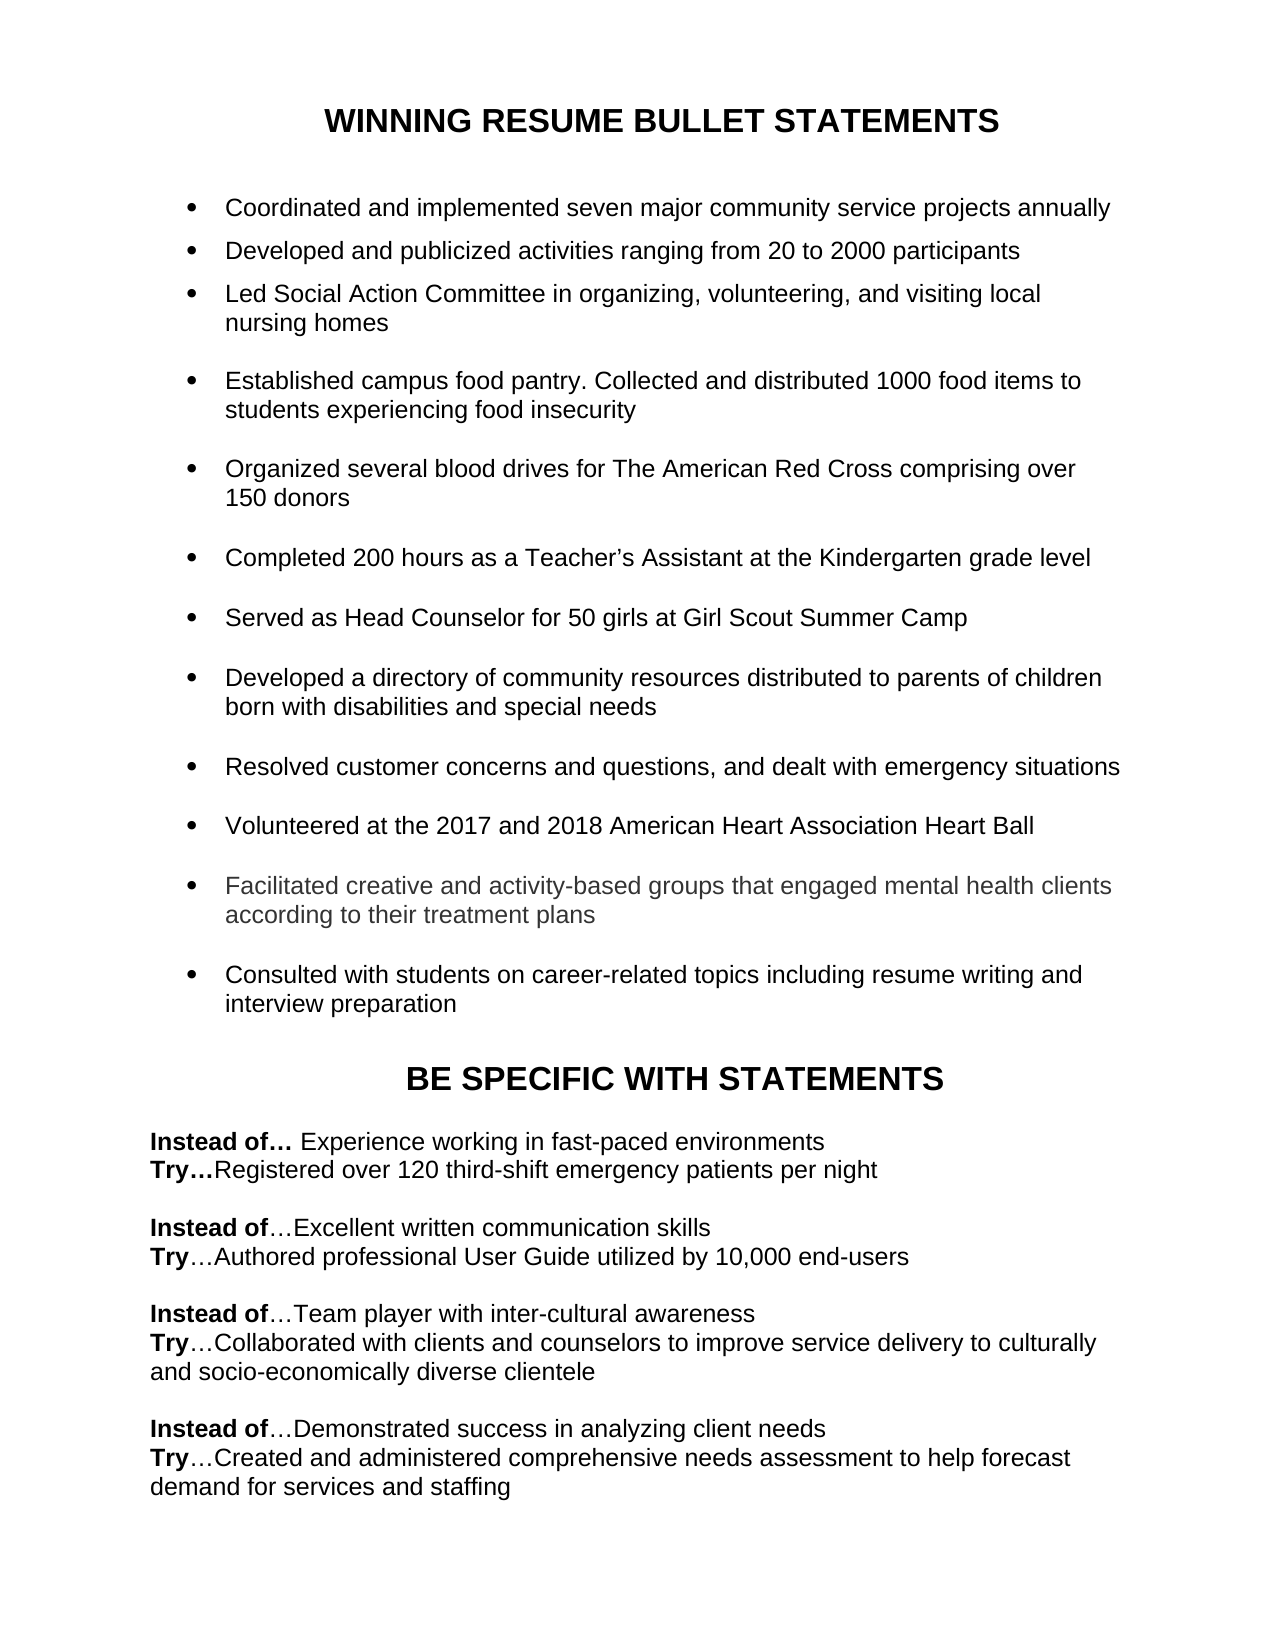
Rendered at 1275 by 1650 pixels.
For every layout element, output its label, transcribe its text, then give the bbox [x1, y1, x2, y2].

text Instead of…Demonstrated success in analyzing client needs [150, 1414, 1125, 1443]
list Resolved customer concerns and questions, and dealt with emergency situations [187, 751, 1125, 780]
list Coordinated and implemented seven major community service projects annually [187, 193, 1125, 222]
list Developed and publicized activities ranging from 20 to 2000 participants [187, 236, 1125, 265]
text Try…Authored professional User Guide utilized by 10,000 end-users [150, 1242, 1125, 1270]
text WINNING RESUME BULLET STATEMENTS [187, 101, 1125, 140]
text Instead of… Experience working in fast-paced environments [150, 1127, 1125, 1155]
list Consulted with students on career-related topics including resume writing and interview preparation [187, 960, 1125, 1017]
text Instead of…Team player with inter-cultural awareness [150, 1299, 1125, 1328]
text Try…Created and administered comprehensive needs assessment to help forecast demand for services and staffing [150, 1443, 1125, 1500]
list Established campus food pantry. Collected and distributed 1000 food items to students experiencing food insecurity [187, 366, 1125, 423]
list Developed a directory of community resources distributed to parents of children born with disabilities and special needs [187, 663, 1125, 720]
text Try…Registered over 120 third-shift emergency patients per night [150, 1155, 1125, 1184]
list BE SPECIFIC WITH STATEMENTS [225, 1059, 1125, 1097]
text Try…Collaborated with clients and counselors to improve service delivery to culturally and socio-economically diverse clientele [150, 1328, 1125, 1385]
list Facilitated creative and activity-based groups that engaged mental health clients according to their treatment plans [187, 871, 1125, 929]
list Served as Head Counselor for 50 girls at Girl Scout Summer Camp [187, 603, 1125, 632]
list Completed 200 hours as a Teacher’s Assistant at the Kindergarten grade level [187, 543, 1125, 572]
list Volunteered at the 2017 and 2018 American Heart Association Heart Ball [187, 811, 1125, 840]
list Organized several blood drives for The American Red Cross comprising over 150 donors [187, 454, 1125, 512]
list Led Social Action Committee in organizing, volunteering, and visiting local nursing homes [187, 279, 1125, 337]
text Instead of…Excellent written communication skills [150, 1213, 1125, 1242]
